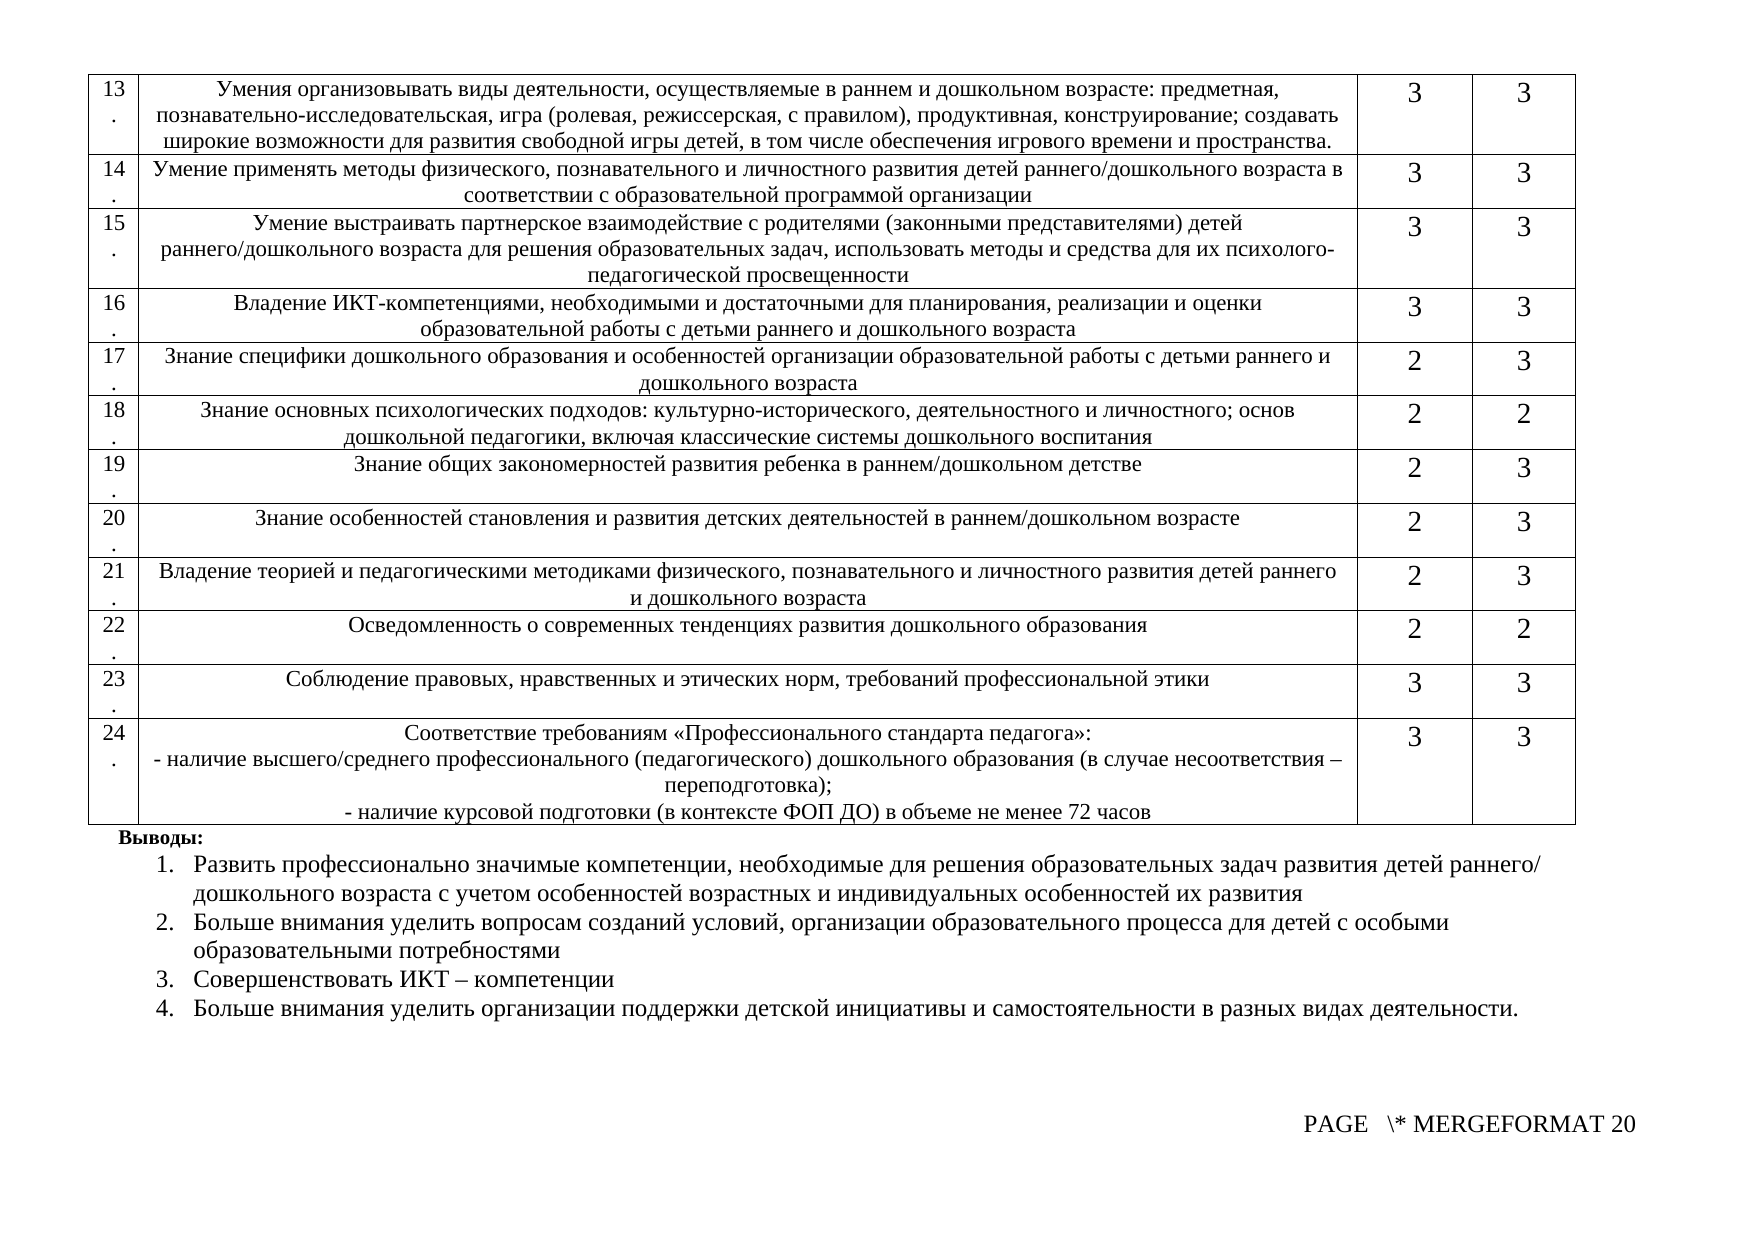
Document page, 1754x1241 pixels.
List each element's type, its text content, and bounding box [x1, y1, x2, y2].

table_cell 2 [1358, 450, 1472, 503]
text Выводы: [118, 825, 1636, 849]
table_cell 2 [1358, 504, 1472, 557]
table_cell 13. [89, 75, 138, 154]
table_cell Знание особенностей становления и развития детских деятельностей в раннем/дошкольном возрасте [139, 504, 1357, 557]
table_cell Умения организовывать виды деятельности, осуществляемые в раннем и дошкольном возрасте: предметная, познавательно-исследовательская, игра (ролевая, режиссерская, с правилом), продуктивная, конструирование; создавать широкие возможности для развития свободной игры детей, в том числе обеспечения игрового времени и пространства. [139, 75, 1357, 154]
table_cell Знание основных психологических подходов: культурно-исторического, деятельностного и личностного; основ дошкольной педагогики, включая классические системы дошкольного воспитания [139, 396, 1357, 449]
table_cell 20. [89, 504, 138, 557]
table_cell 16. [89, 289, 138, 342]
table_cell Владение ИКТ-компетенциями, необходимыми и достаточными для планирования, реализации и оценки образовательной работы с детьми раннего и дошкольного возраста [139, 289, 1357, 342]
table_cell 3 [1358, 665, 1472, 718]
table_cell 3 [1473, 719, 1575, 824]
table_cell 3 [1473, 504, 1575, 557]
table_cell 3 [1358, 209, 1472, 288]
table_cell 24. [89, 719, 138, 824]
table_cell 14. [89, 155, 138, 208]
table_cell Соответствие требованиям «Профессионального стандарта педагога»: - наличие высшего/среднего профессионального (педагогического) дошкольного образования (в случае несоответствия – переподготовка); - наличие курсовой подготовки (в контексте ФОП ДО) в объеме не менее 72 часов [139, 719, 1357, 824]
table_cell 3 [1358, 289, 1472, 342]
table_cell Знание специфики дошкольного образования и особенностей организации образовательной работы с детьми раннего и дошкольного возраста [139, 343, 1357, 395]
table_cell 2 [1358, 558, 1472, 610]
table_cell 2 [1358, 396, 1472, 449]
table_cell Умение применять методы физического, познавательного и личностного развития детей раннего/дошкольного возраста в соответствии с образовательной программой организации [139, 155, 1357, 208]
table_cell 2 [1358, 611, 1472, 664]
list Развить профессионально значимые компетенции, необходимые для решения образовательных задач развития детей раннего/ дошкольного возраста с учетом особенностей возрастных и индивидуальных особенностей их развития [156, 849, 1636, 907]
table_cell 3 [1473, 450, 1575, 503]
table_cell 15. [89, 209, 138, 288]
table_cell 3 [1473, 665, 1575, 718]
table_cell 3 [1473, 343, 1575, 395]
table_cell 3 [1473, 558, 1575, 610]
table_cell 18. [89, 396, 138, 449]
list Больше внимания уделить вопросам созданий условий, организации образовательного процесса для детей с особыми образовательными потребностями [156, 907, 1636, 964]
table_cell 3 [1473, 209, 1575, 288]
table_cell 23. [89, 665, 138, 718]
list Совершенствовать ИКТ – компетенции [156, 964, 1636, 993]
table_cell 2 [1473, 396, 1575, 449]
table_cell 2 [1473, 611, 1575, 664]
table_cell 3 [1358, 155, 1472, 208]
table_cell Осведомленность о современных тенденциях развития дошкольного образования [139, 611, 1357, 664]
table_cell 19. [89, 450, 138, 503]
table_cell 3 [1473, 155, 1575, 208]
table_cell 17. [89, 343, 138, 395]
table_cell 3 [1358, 75, 1472, 154]
table_cell Соблюдение правовых, нравственных и этических норм, требований профессиональной этики [139, 665, 1357, 718]
table_cell 3 [1358, 719, 1472, 824]
table_cell Умение выстраивать партнерское взаимодействие с родителями (законными представителями) детей раннего/дошкольного возраста для решения образовательных задач, использовать методы и средства для их психолого-педагогической просвещенности [139, 209, 1357, 288]
table_cell 21. [89, 558, 138, 610]
table_cell Владение теорией и педагогическими методиками физического, познавательного и личностного развития детей раннего и дошкольного возраста [139, 558, 1357, 610]
table_cell 3 [1473, 75, 1575, 154]
table_cell 2 [1358, 343, 1472, 395]
table_cell 3 [1473, 289, 1575, 342]
list Больше внимания уделить организации поддержки детской инициативы и самостоятельности в разных видах деятельности. [156, 993, 1636, 1022]
table_cell 22. [89, 611, 138, 664]
table_cell Знание общих закономерностей развития ребенка в раннем/дошкольном детстве [139, 450, 1357, 503]
